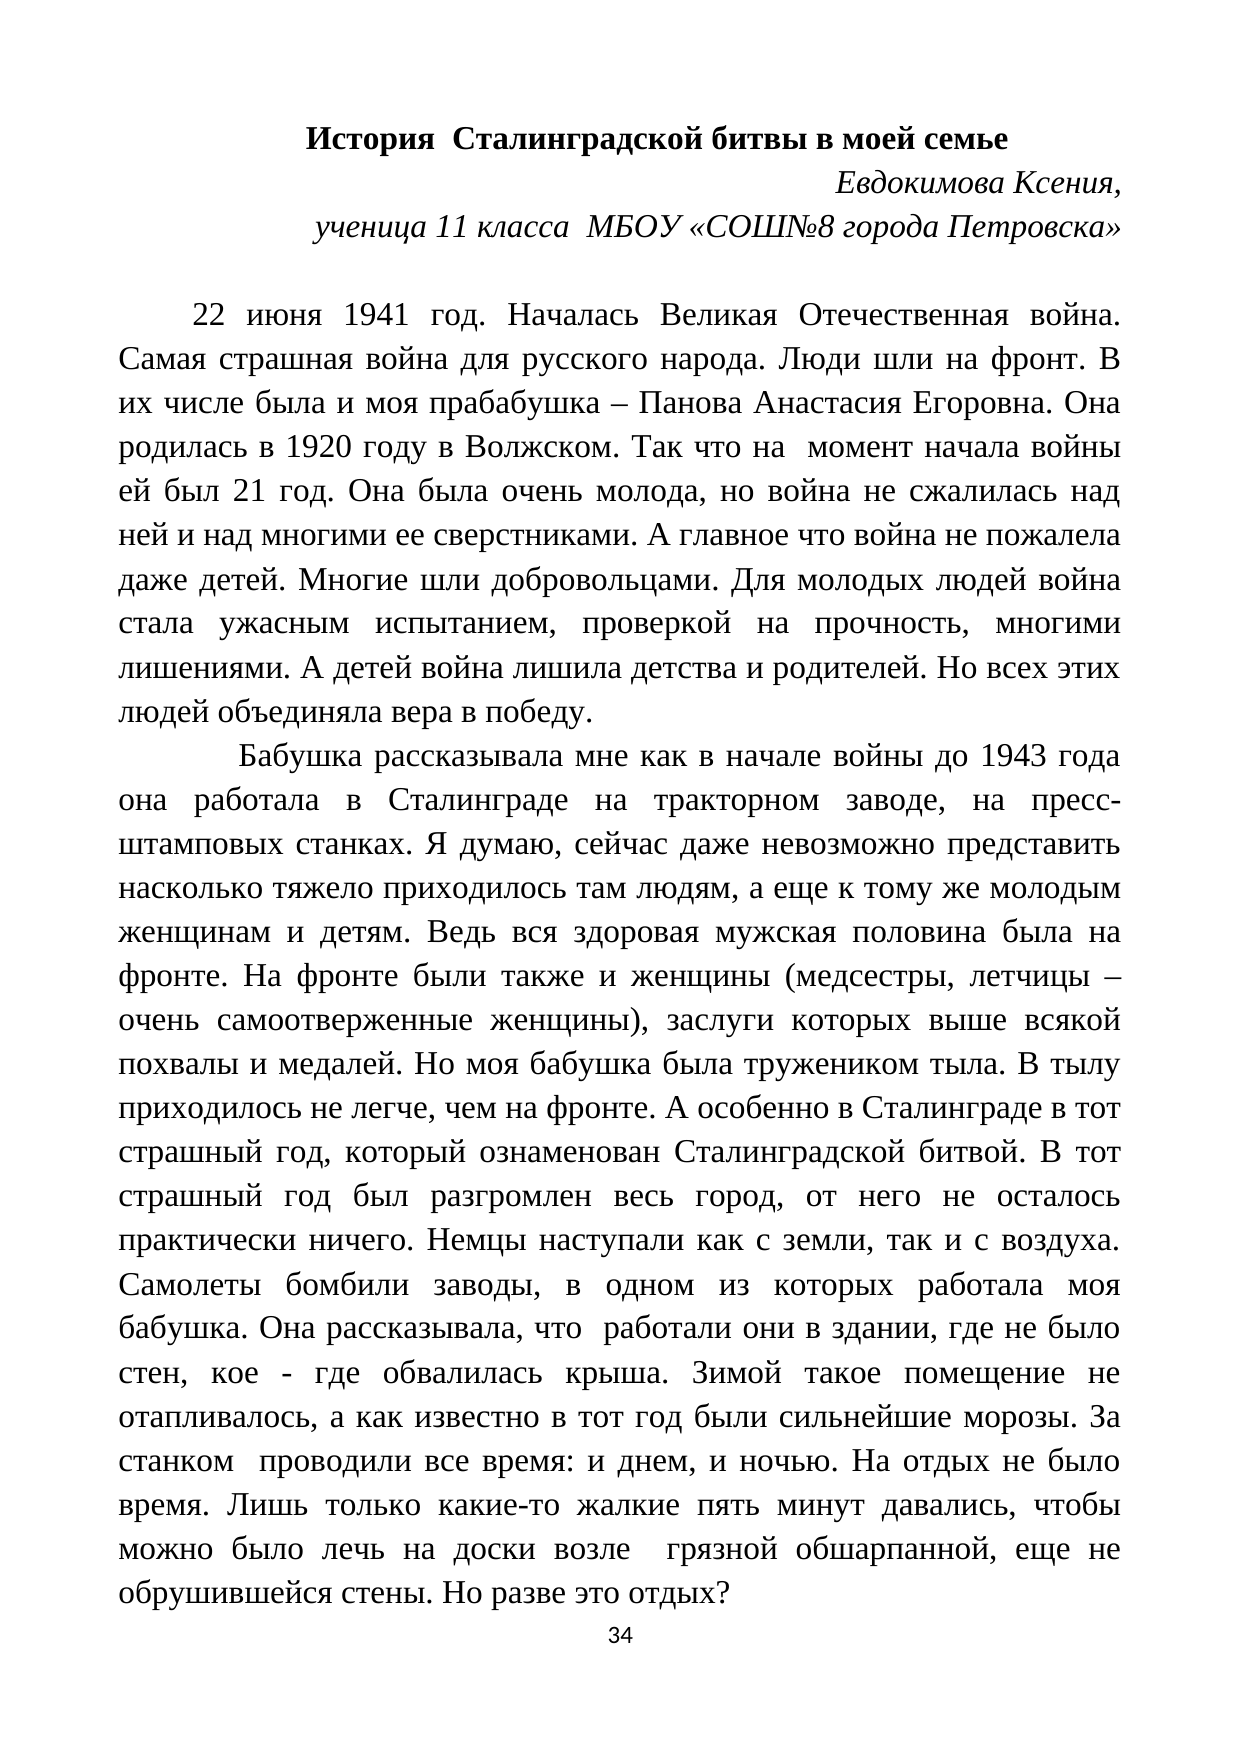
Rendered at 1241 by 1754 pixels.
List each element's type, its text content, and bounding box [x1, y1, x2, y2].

text История Сталинградской битвы в моей семье [118, 118, 1122, 156]
text Бабушка рассказывала мне как в начале войны до 1943 года она работала в Сталинграде на тракторном заводе, на пресс-штамповых станках. Я думаю, сейчас даже невозможно представить насколько тяжело приходилось там людям, а еще к тому же молодым женщинам и детям. Ведь вся здоровая мужская половина была на фронте. На фронте были также и женщины (медсестры, летчицы – очень самоотверженные женщины), заслуги которых выше всякой похвалы и медалей. Но моя бабушка была тружеником тыла. В тылу приходилось не легче, чем на фронте. А особенно в Сталинграде в тот страшный год, который ознаменован Сталинградской битвой. В тот страшный год был разгромлен весь город, от него не осталось практически ничего. Немцы наступали как с земли, так и с воздуха. Самолеты бомбили заводы, в одном из которых работала моя бабушка. Она рассказывала, что работали они в здании, где не было стен, кое - где обвалилась крыша. Зимой такое помещение не отапливалось, а как известно в тот год были сильнейшие морозы. За станком проводили все время: и днем, и ночью. На отдых не было время. Лишь только какие-то жалкие пять минут давались, чтобы можно было лечь на доски возле грязной обшарпанной, еще не обрушившейся стены. Но разве это отдых? [118, 735, 1122, 1611]
text ученица 11 класса МБОУ «СОШ№8 города Петровска» [118, 206, 1122, 244]
text Евдокимова Ксения, [118, 162, 1122, 201]
text 22 июня 1941 год. Началась Великая Отечественная война. Самая страшная война для русского народа. Люди шли на фронт. В их числе была и моя прабабушка – Панова Анастасия Егоровна. Она родилась в 1920 году в Волжском. Так что на момент начала войны ей был 21 год. Она была очень молода, но война не сжалилась над ней и над многими ее сверстниками. А главное что война не пожалела даже детей. Многие шли добровольцами. Для молодых людей война стала ужасным испытанием, проверкой на прочность, многими лишениями. А детей война лишила детства и родителей. Но всех этих людей объединяла вера в победу. [118, 294, 1122, 729]
